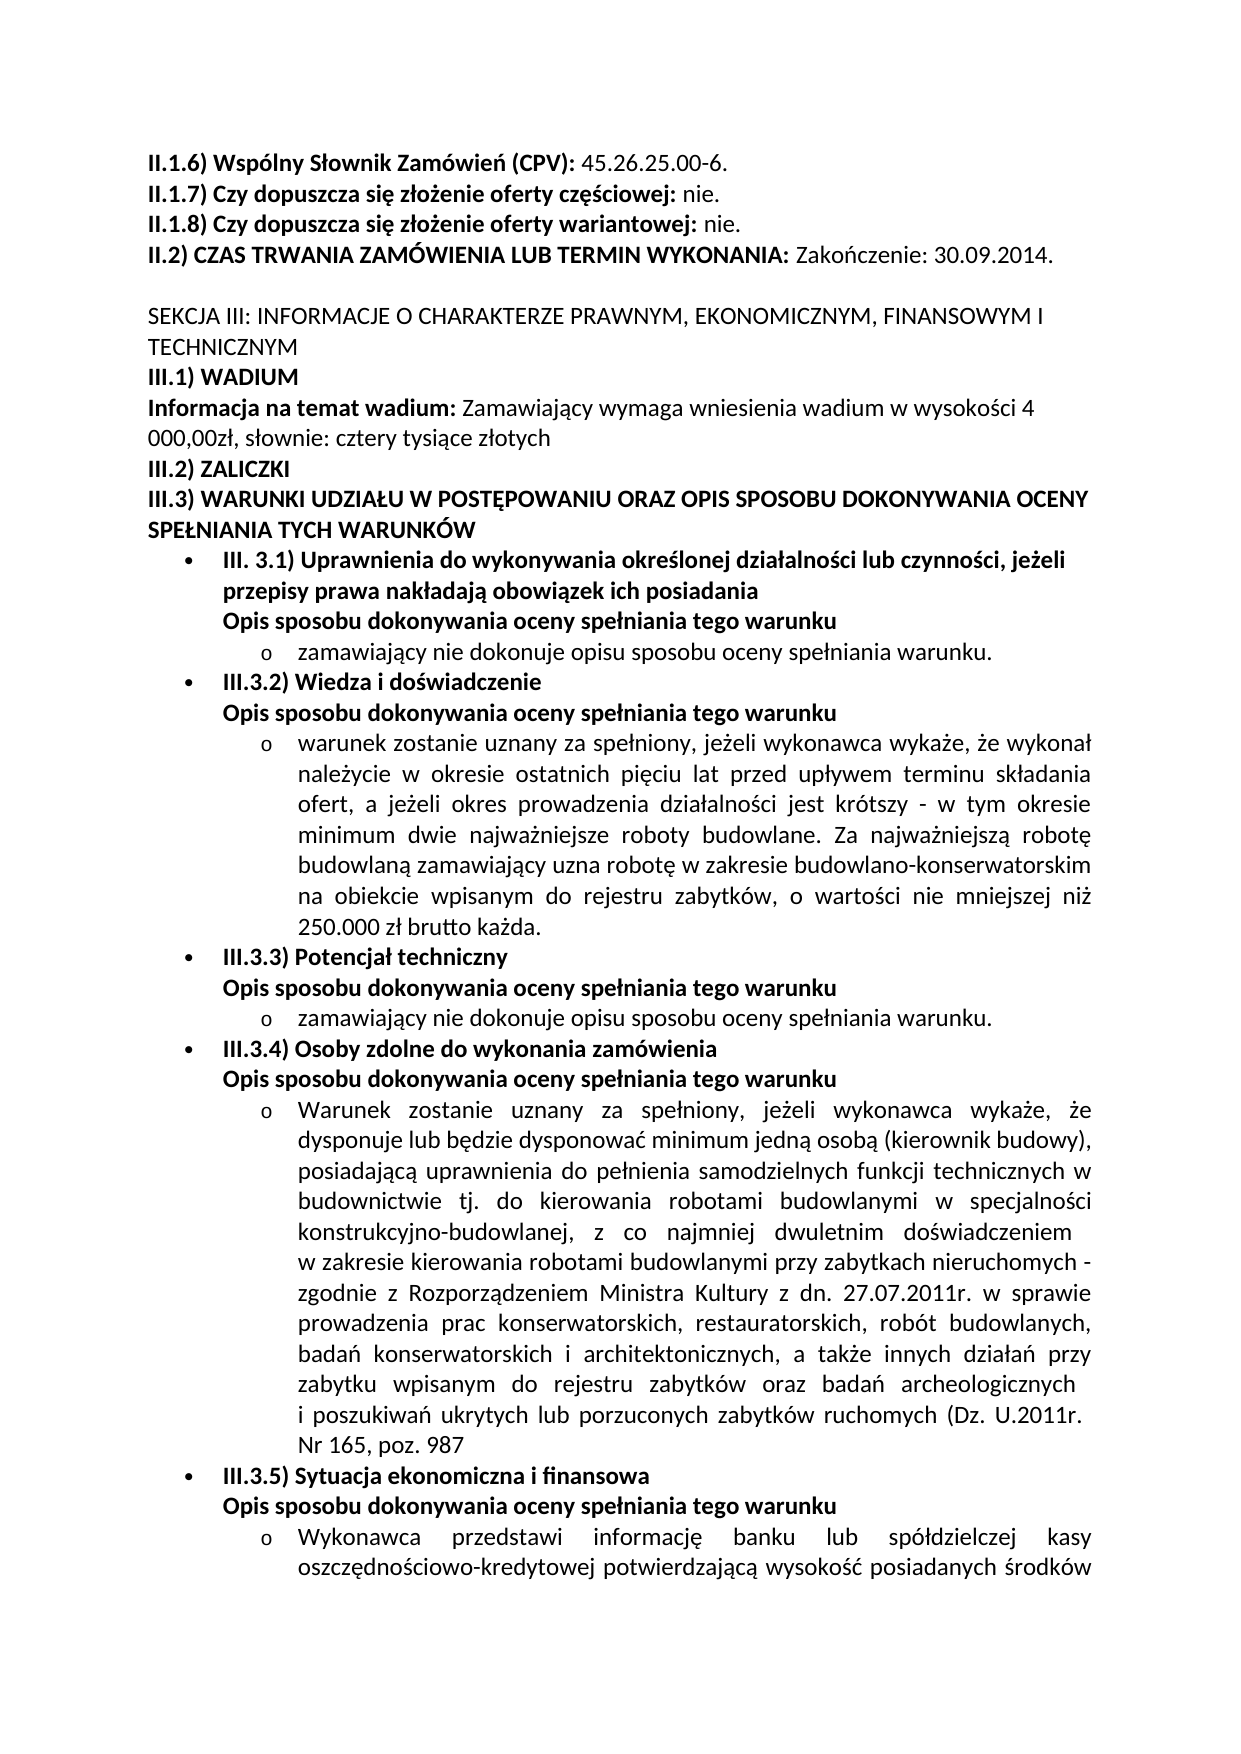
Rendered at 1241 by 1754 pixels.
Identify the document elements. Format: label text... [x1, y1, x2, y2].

text Opis sposobu dokonywania oceny spełniania tego warunku [223, 1063, 1093, 1094]
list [260, 1521, 1093, 1582]
text Opis sposobu dokonywania oceny spełniania tego warunku [223, 1491, 1093, 1521]
text Opis sposobu dokonywania oceny spełniania tego warunku [223, 972, 1093, 1002]
text SEKCJA III: INFORMACJE O CHARAKTERZE PRAWNYM, EKONOMICZNYM, FINANSOWYM I TECHNICZNYM [148, 300, 1093, 361]
list III.3.2) Wiedza i doświadczenie [185, 666, 1093, 697]
text III.1) WADIUM [148, 361, 1093, 392]
text II.1.6) Wspólny Słownik Zamówień (CPV): 45.26.25.00-6. [148, 148, 1093, 178]
list III. 3.1) Uprawnienia do wykonywania określonej działalności lub czynności, jeżeli przepisy prawa nakładają obowiązek ich posiadania [185, 544, 1093, 605]
text Informacja na temat wadium: Zamawiający wymaga wniesienia wadium w wysokości 4 000,00zł, słownie: cztery tysiące złotych [148, 392, 1093, 453]
text Opis sposobu dokonywania oceny spełniania tego warunku [223, 697, 1093, 727]
list III.3.3) Potencjał techniczny [185, 941, 1093, 972]
text II.1.7) Czy dopuszcza się złożenie oferty częściowej: nie. [148, 178, 1093, 209]
list III.3.4) Osoby zdolne do wykonania zamówienia [185, 1033, 1093, 1063]
text II.2) CZAS TRWANIA ZAMÓWIENIA LUB TERMIN WYKONANIA: Zakończenie: 30.09.2014. [148, 239, 1093, 270]
text III.2) ZALICZKI [148, 453, 1093, 483]
list Warunek zostanie uznany za spełniony, jeżeli wykonawca wykaże, że dysponuje lub będzie dysponować minimum jedną osobą (kierownik budowy), posiadającą uprawnienia do pełnienia samodzielnych funkcji technicznych w budownictwie tj. do kierowania robotami budowlanymi w specjalności konstrukcyjno-budowlanej, z co najmniej dwuletnim doświadczeniem w zakresie kierowania robotami budowlanymi przy zabytkach nieruchomych - zgodnie z Rozporządzeniem Ministra Kultury z dn. 27.07.2011r. w sprawie prowadzenia prac konserwatorskich, restauratorskich, robót budowlanych, badań konserwatorskich i architektonicznych, a także innych działań przy zabytku wpisanym do rejestru zabytków oraz badań archeologicznych i poszukiwań ukrytych lub porzuconych zabytków ruchomych (Dz. U.2011r. Nr 165, poz. 987 [260, 1094, 1093, 1460]
text III.3) WARUNKI UDZIAŁU W POSTĘPOWANIU ORAZ OPIS SPOSOBU DOKONYWANIA OCENY SPEŁNIANIA TYCH WARUNKÓW [148, 483, 1093, 544]
list zamawiający nie dokonuje opisu sposobu oceny spełniania warunku. [260, 1002, 1093, 1033]
text Opis sposobu dokonywania oceny spełniania tego warunku [223, 605, 1093, 636]
list zamawiający nie dokonuje opisu sposobu oceny spełniania warunku. [260, 636, 1093, 666]
list warunek zostanie uznany za spełniony, jeżeli wykonawca wykaże, że wykonał należycie w okresie ostatnich pięciu lat przed upływem terminu składania ofert, a jeżeli okres prowadzenia działalności jest krótszy - w tym okresie minimum dwie najważniejsze roboty budowlane. Za najważniejszą robotę budowlaną zamawiający uzna robotę w zakresie budowlano-konserwatorskim na obiekcie wpisanym do rejestru zabytków, o wartości nie mniejszej niż 250.000 zł brutto każda. [260, 727, 1093, 941]
text II.1.8) Czy dopuszcza się złożenie oferty wariantowej: nie. [148, 209, 1093, 239]
list III.3.5) Sytuacja ekonomiczna i finansowa [185, 1460, 1093, 1491]
